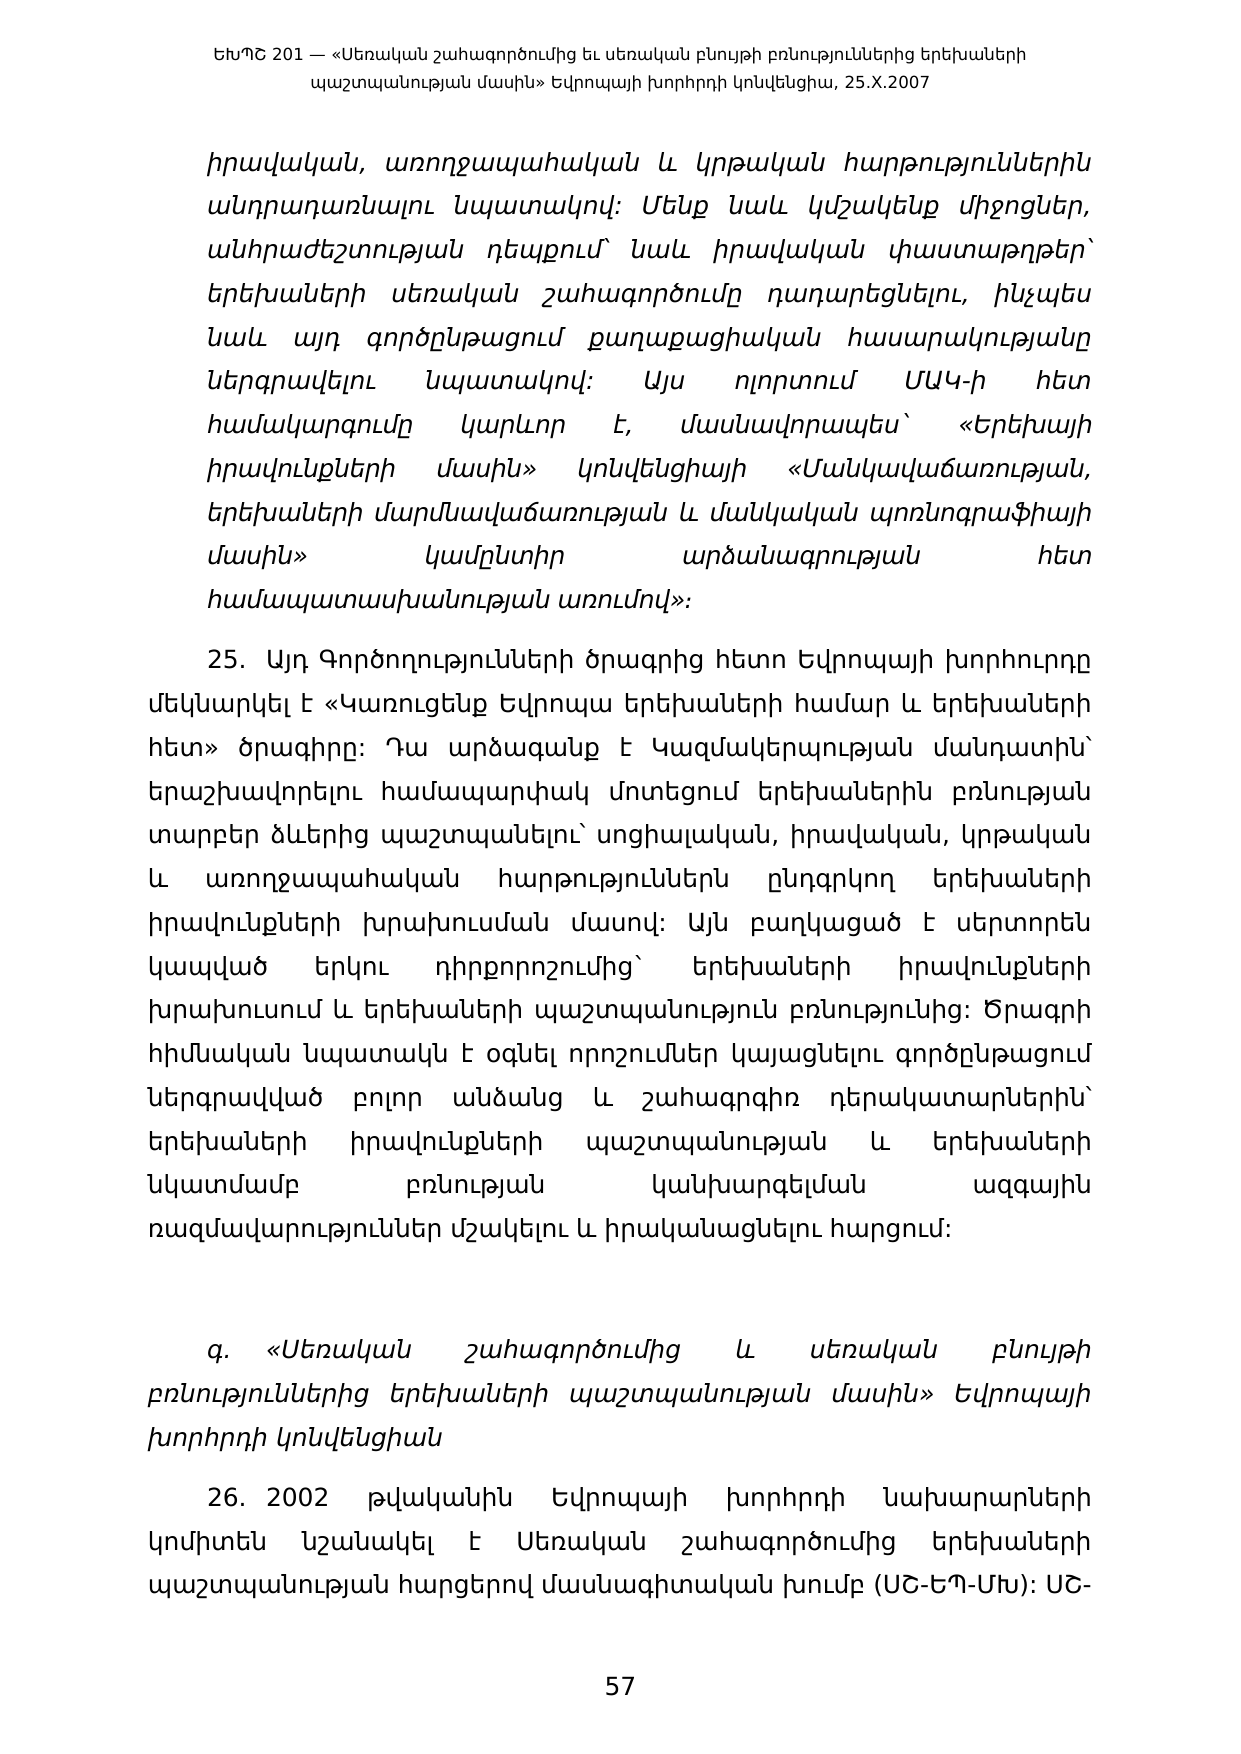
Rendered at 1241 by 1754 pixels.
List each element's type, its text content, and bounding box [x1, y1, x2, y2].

text գ. «Սեռական շահագործումից և սեռական բնույթի բռնություններից երեխաների պաշտպանության մասին» Եվրոպայի խորհրդի կոնվենցիան [148, 1335, 1092, 1452]
text 25. Այդ Գործողությունների ծրագրից հետո Եվրոպայի խորհուրդը մեկնարկել է «Կառուցենք Եվրոպա երեխաների համար և երեխաների հետ» ծրագիրը: Դա արձագանք է Կազմակերպության մանդատին՝ երաշխավորելու համապարփակ մոտեցում երեխաներին բռնության տարբեր ձևերից պաշտպանելու՝ սոցիալական, իրավական, կրթական և առողջապահական հարթություններն ընդգրկող երեխաների իրավունքների խրախուսման մասով: Այն բաղկացած է սերտորեն կապված երկու դիրքորոշումից` երեխաների իրավունքների խրախուսում և երեխաների պաշտպանություն բռնությունից: Ծրագրի հիմնական նպատակն է օգնել որոշումներ կայացնելու գործընթացում ներգրավված բոլոր անձանց և շահագրգիռ դերակատարներին՝ երեխաների իրավունքների պաշտպանության և երեխաների նկատմամբ բռնության կանխարգելման ազգային ռազմավարություններ մշակելու և իրականացնելու հարցում: [148, 646, 1092, 1243]
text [207, 148, 1092, 614]
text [148, 1483, 1092, 1600]
